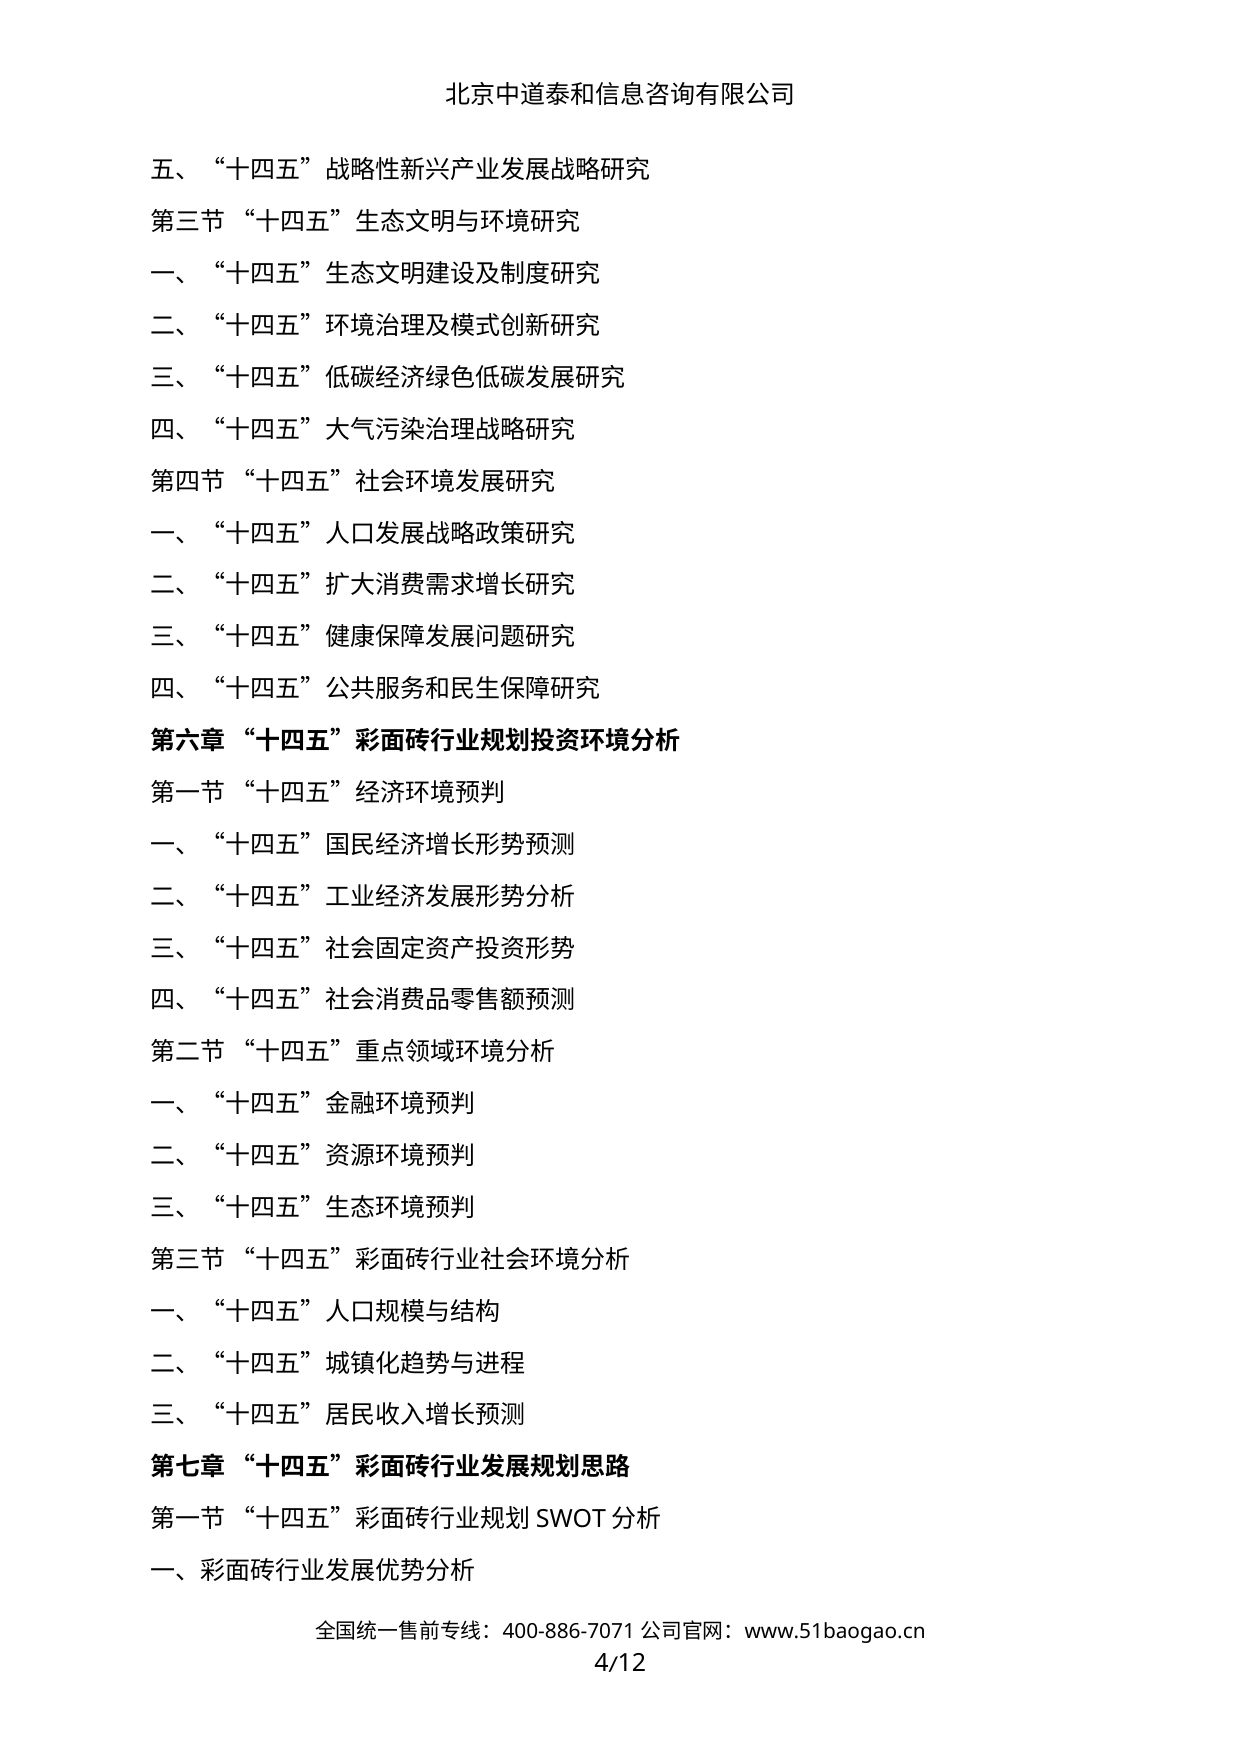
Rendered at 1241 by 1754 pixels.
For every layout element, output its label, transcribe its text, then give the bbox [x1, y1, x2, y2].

text 二、“十四五”城镇化趋势与进程 [150, 1343, 1090, 1379]
text 一、“十四五”人口发展战略政策研究 [150, 513, 1090, 549]
text 一、“十四五”生态文明建设及制度研究 [150, 254, 1090, 290]
text 三、“十四五”社会固定资产投资形势 [150, 928, 1090, 964]
text 一、彩面砖行业发展优势分析 [150, 1551, 1090, 1587]
text 第一节 “十四五”彩面砖行业规划SWOT分析 [150, 1499, 1090, 1535]
text 第三节 “十四五”生态文明与环境研究 [150, 202, 1090, 238]
text 二、“十四五”资源环境预判 [150, 1136, 1090, 1172]
text 一、“十四五”金融环境预判 [150, 1084, 1090, 1120]
text 二、“十四五”扩大消费需求增长研究 [150, 565, 1090, 601]
text 第七章 “十四五”彩面砖行业发展规划思路 [150, 1447, 1090, 1483]
text 四、“十四五”社会消费品零售额预测 [150, 980, 1090, 1016]
text 三、“十四五”低碳经济绿色低碳发展研究 [150, 357, 1090, 394]
text 三、“十四五”健康保障发展问题研究 [150, 617, 1090, 653]
text 二、“十四五”工业经济发展形势分析 [150, 876, 1090, 912]
text 第三节 “十四五”彩面砖行业社会环境分析 [150, 1239, 1090, 1276]
text 二、“十四五”环境治理及模式创新研究 [150, 306, 1090, 342]
text 五、“十四五”战略性新兴产业发展战略研究 [150, 150, 1090, 186]
text 三、“十四五”居民收入增长预测 [150, 1395, 1090, 1431]
text 四、“十四五”公共服务和民生保障研究 [150, 669, 1090, 705]
text 三、“十四五”生态环境预判 [150, 1187, 1090, 1224]
text 第四节 “十四五”社会环境发展研究 [150, 461, 1090, 497]
text 一、“十四五”人口规模与结构 [150, 1291, 1090, 1327]
text 四、“十四五”大气污染治理战略研究 [150, 409, 1090, 446]
text 第六章 “十四五”彩面砖行业规划投资环境分析 [150, 721, 1090, 757]
text 第一节 “十四五”经济环境预判 [150, 772, 1090, 809]
text 一、“十四五”国民经济增长形势预测 [150, 824, 1090, 861]
text 第二节 “十四五”重点领域环境分析 [150, 1032, 1090, 1068]
